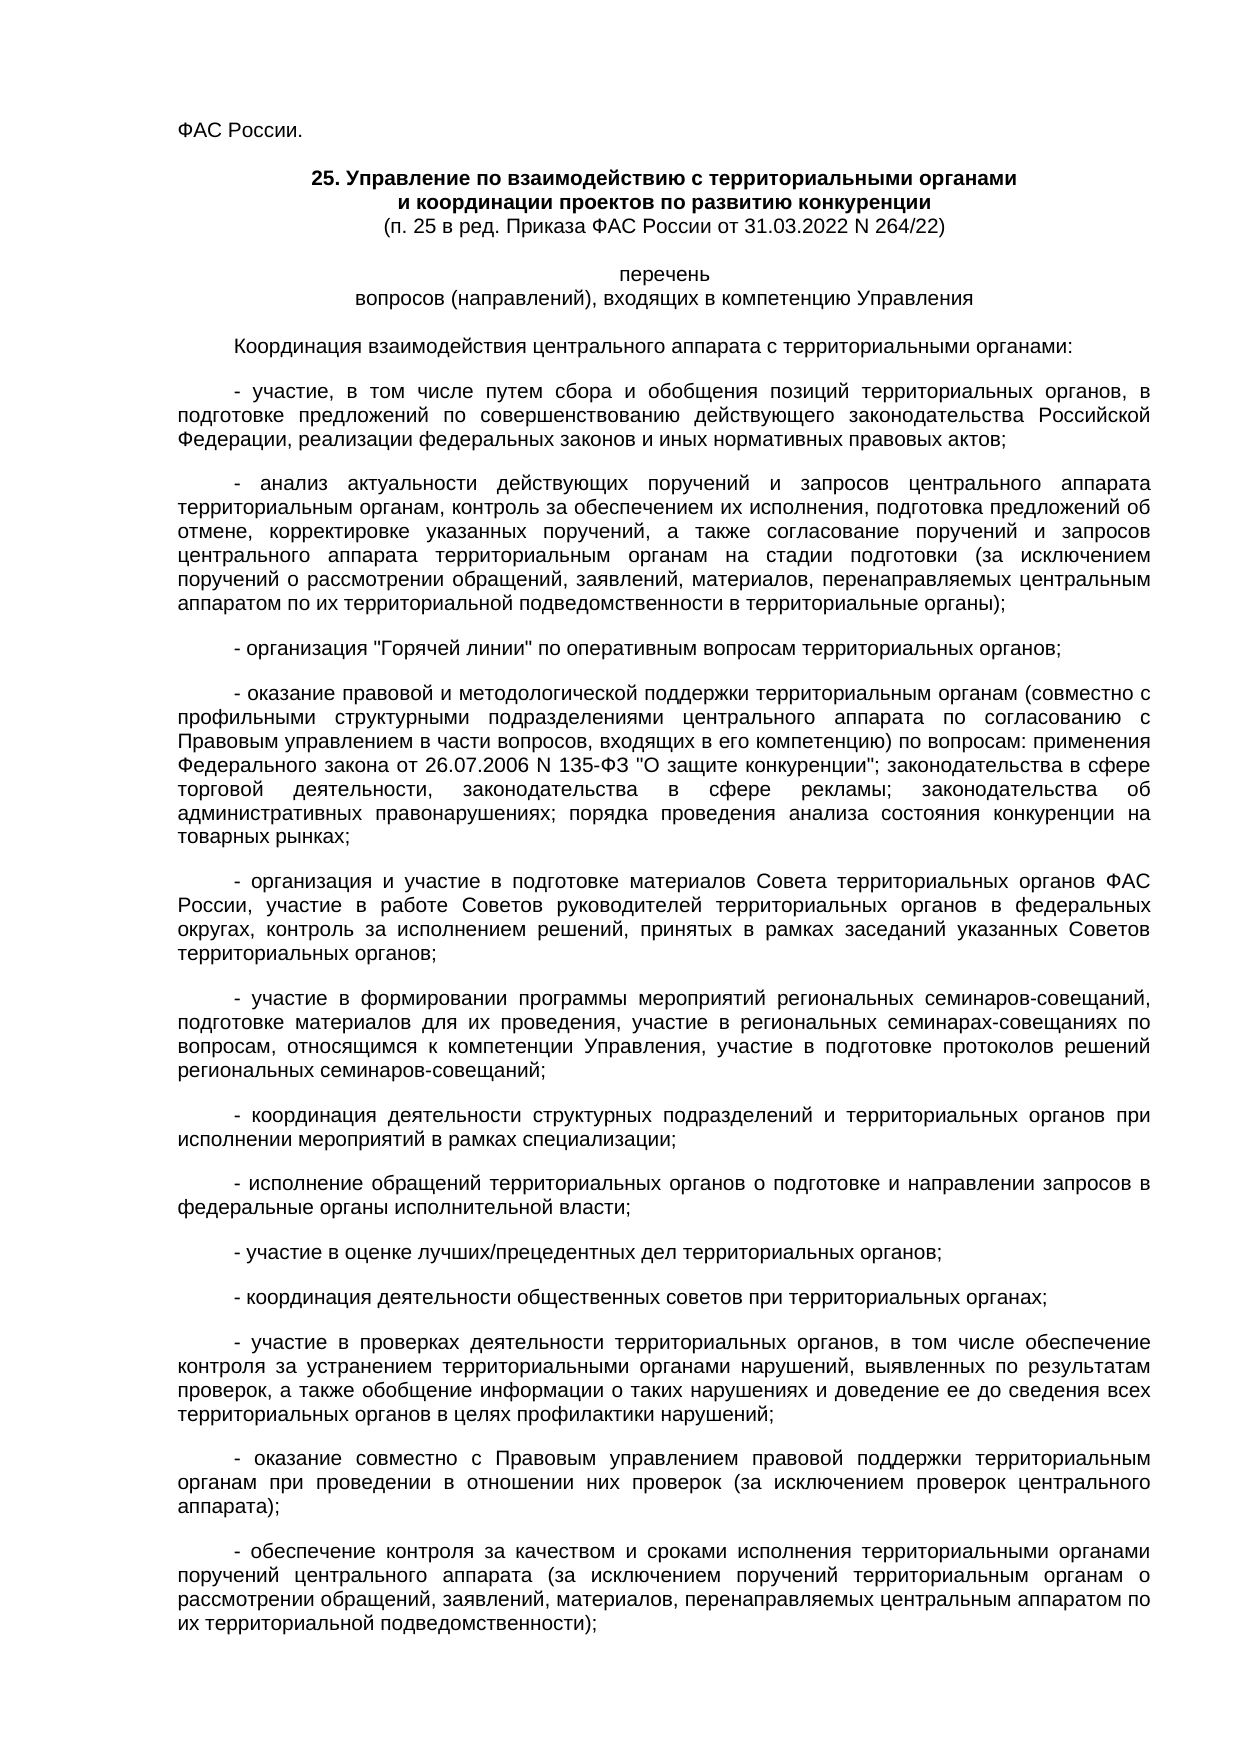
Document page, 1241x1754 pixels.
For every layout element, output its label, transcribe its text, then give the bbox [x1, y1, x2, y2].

text - обеспечение контроля за качеством и сроками исполнения территориальными органами поручений центрального аппарата (за исключением поручений территориальным органам о рассмотрении обращений, заявлений, материалов, перенаправляемых центральным аппаратом по их территориальной подведомственности); [177, 1539, 1152, 1635]
text вопросов (направлений), входящих в компетенцию Управления [177, 286, 1152, 310]
text (п. 25 в ред. Приказа ФАС России от 31.03.2022 N 264/22) [177, 214, 1152, 238]
text Координация взаимодействия центрального аппарата с территориальными органами: [177, 334, 1152, 358]
text - организация и участие в подготовке материалов Совета территориальных органов ФАС России, участие в работе Советов руководителей территориальных органов в федеральных округах, контроль за исполнением решений, принятых в рамках заседаний указанных Советов территориальных органов; [177, 869, 1152, 965]
text перечень [177, 262, 1152, 286]
text - координация деятельности общественных советов при территориальных органах; [177, 1285, 1152, 1309]
text - участие в формировании программы мероприятий региональных семинаров-совещаний, подготовке материалов для их проведения, участие в региональных семинарах-совещаниях по вопросам, относящимся к компетенции Управления, участие в подготовке протоколов решений региональных семинаров-совещаний; [177, 986, 1152, 1082]
title 25. Управление по взаимодействию с территориальными органами [177, 166, 1152, 190]
text - координация деятельности структурных подразделений и территориальных органов при исполнении мероприятий в рамках специализации; [177, 1102, 1152, 1150]
text - оказание правовой и методологической поддержки территориальным органам (совместно с профильными структурными подразделениями центрального аппарата по согласованию с Правовым управлением в части вопросов, входящих в его компетенцию) по вопросам: применения Федерального закона от 26.07.2006 N 135-ФЗ "О защите конкуренции"; законодательства в сфере торговой деятельности, законодательства в сфере рекламы; законодательства об административных правонарушениях; порядка проведения анализа состояния конкуренции на товарных рынках; [177, 681, 1152, 848]
text - организация "Горячей линии" по оперативным вопросам территориальных органов; [177, 636, 1152, 660]
text - исполнение обращений территориальных органов о подготовке и направлении запросов в федеральные органы исполнительной власти; [177, 1171, 1152, 1219]
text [177, 118, 1152, 142]
text - анализ актуальности действующих поручений и запросов центрального аппарата территориальным органам, контроль за обеспечением их исполнения, подготовка предложений об отмене, корректировке указанных поручений, а также согласование поручений и запросов центрального аппарата территориальным органам на стадии подготовки (за исключением поручений о рассмотрении обращений, заявлений, материалов, перенаправляемых центральным аппаратом по их территориальной подведомственности в территориальные органы); [177, 471, 1152, 615]
text - участие в оценке лучших/прецедентных дел территориальных органов; [177, 1240, 1152, 1264]
text - оказание совместно с Правовым управлением правовой поддержки территориальным органам при проведении в отношении них проверок (за исключением проверок центрального аппарата); [177, 1446, 1152, 1518]
text - участие в проверках деятельности территориальных органов, в том числе обеспечение контроля за устранением территориальными органами нарушений, выявленных по результатам проверок, а также обобщение информации о таких нарушениях и доведение ее до сведения всех территориальных органов в целях профилактики нарушений; [177, 1329, 1152, 1425]
title и координации проектов по развитию конкуренции [177, 190, 1152, 214]
text - участие, в том числе путем сбора и обобщения позиций территориальных органов, в подготовке предложений по совершенствованию действующего законодательства Российской Федерации, реализации федеральных законов и иных нормативных правовых актов; [177, 378, 1152, 450]
